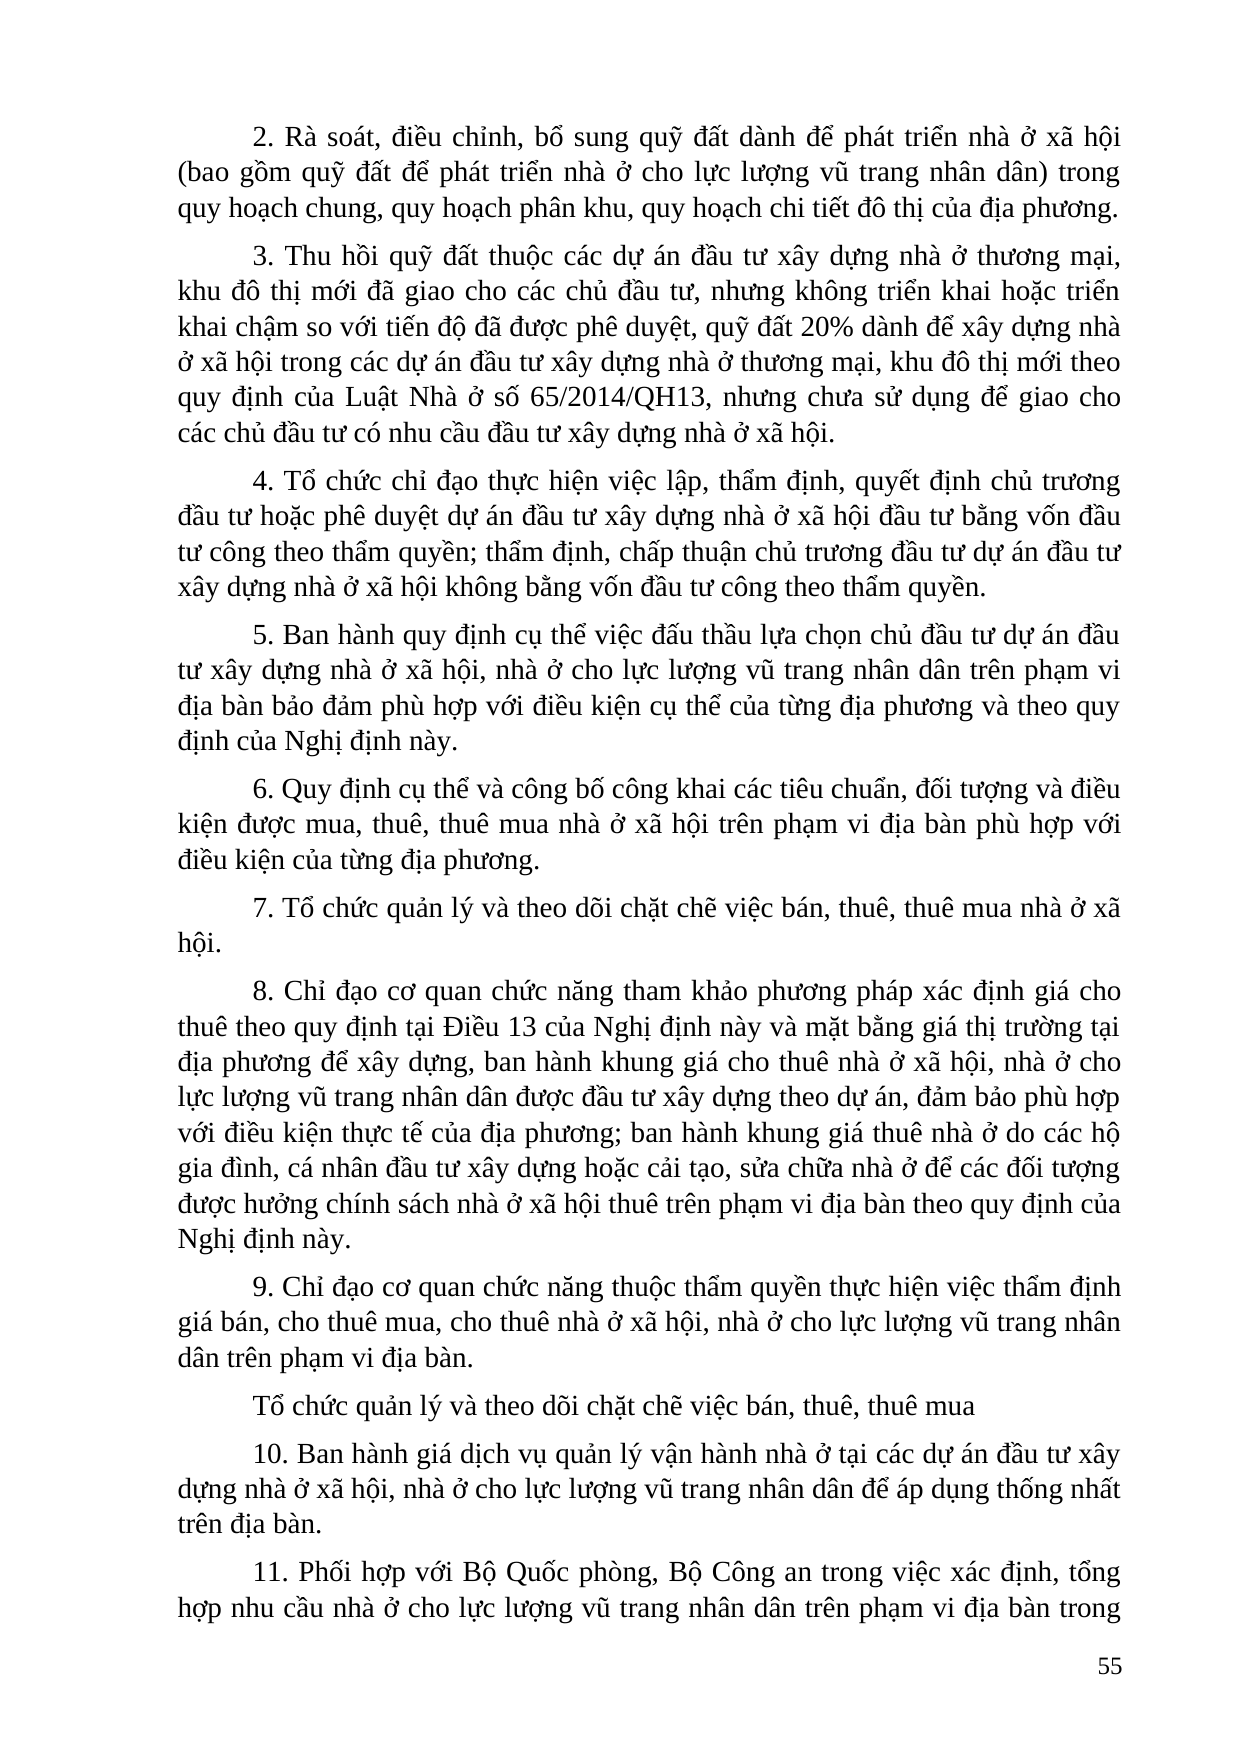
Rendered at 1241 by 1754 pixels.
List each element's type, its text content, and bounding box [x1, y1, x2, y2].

text Tổ chức quản lý và theo dõi chặt chẽ việc bán, thuê, thuê mua [177, 1387, 1122, 1422]
text 10. Ban hành giá dịch vụ quản lý vận hành nhà ở tại các dự án đầu tư xây dựng nhà ở xã hội, nhà ở cho lực lượng vũ trang nhân dân để áp dụng thống nhất trên địa bàn. [177, 1435, 1122, 1541]
text 5. Ban hành quy định cụ thể việc đấu thầu lựa chọn chủ đầu tư dự án đầu tư xây dựng nhà ở xã hội, nhà ở cho lực lượng vũ trang nhân dân trên phạm vi địa bàn bảo đảm phù hợp với điều kiện cụ thể của từng địa phương và theo quy định của Nghị định này. [177, 616, 1122, 758]
text 7. Tổ chức quản lý và theo dõi chặt chẽ việc bán, thuê, thuê mua nhà ở xã hội. [177, 889, 1122, 960]
text 9. Chỉ đạo cơ quan chức năng thuộc thẩm quyền thực hiện việc thẩm định giá bán, cho thuê mua, cho thuê nhà ở xã hội, nhà ở cho lực lượng vũ trang nhân dân trên phạm vi địa bàn. [177, 1268, 1122, 1374]
text 4. Tổ chức chỉ đạo thực hiện việc lập, thẩm định, quyết định chủ trương đầu tư hoặc phê duyệt dự án đầu tư xây dựng nhà ở xã hội đầu tư bằng vốn đầu tư công theo thẩm quyền; thẩm định, chấp thuận chủ trương đầu tư dự án đầu tư xây dựng nhà ở xã hội không bằng vốn đầu tư công theo thẩm quyền. [177, 462, 1122, 603]
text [177, 1553, 1122, 1624]
text 2. Rà soát, điều chỉnh, bổ sung quỹ đất dành để phát triển nhà ở xã hội (bao gồm quỹ đất để phát triển nhà ở cho lực lượng vũ trang nhân dân) trong quy hoạch chung, quy hoạch phân khu, quy hoạch chi tiết đô thị của địa phương. [177, 118, 1122, 224]
text 3. Thu hồi quỹ đất thuộc các dự án đầu tư xây dựng nhà ở thương mại, khu đô thị mới đã giao cho các chủ đầu tư, nhưng không triển khai hoặc triển khai chậm so với tiến độ đã được phê duyệt, quỹ đất 20% dành để xây dựng nhà ở xã hội trong các dự án đầu tư xây dựng nhà ở thương mại, khu đô thị mới theo quy định của Luật Nhà ở số 65/2014/QH13, nhưng chưa sử dụng để giao cho các chủ đầu tư có nhu cầu đầu tư xây dựng nhà ở xã hội. [177, 237, 1122, 449]
text 6. Quy định cụ thể và công bố công khai các tiêu chuẩn, đối tượng và điều kiện được mua, thuê, thuê mua nhà ở xã hội trên phạm vi địa bàn phù hợp với điều kiện của từng địa phương. [177, 770, 1122, 876]
text 8. Chỉ đạo cơ quan chức năng tham khảo phương pháp xác định giá cho thuê theo quy định tại Điều 13 của Nghị định này và mặt bằng giá thị trường tại địa phương để xây dựng, ban hành khung giá cho thuê nhà ở xã hội, nhà ở cho lực lượng vũ trang nhân dân được đầu tư xây dựng theo dự án, đảm bảo phù hợp với điều kiện thực tế của địa phương; ban hành khung giá thuê nhà ở do các hộ gia đình, cá nhân đầu tư xây dựng hoặc cải tạo, sửa chữa nhà ở để các đối tượng được hưởng chính sách nhà ở xã hội thuê trên phạm vi địa bàn theo quy định của Nghị định này. [177, 972, 1122, 1256]
